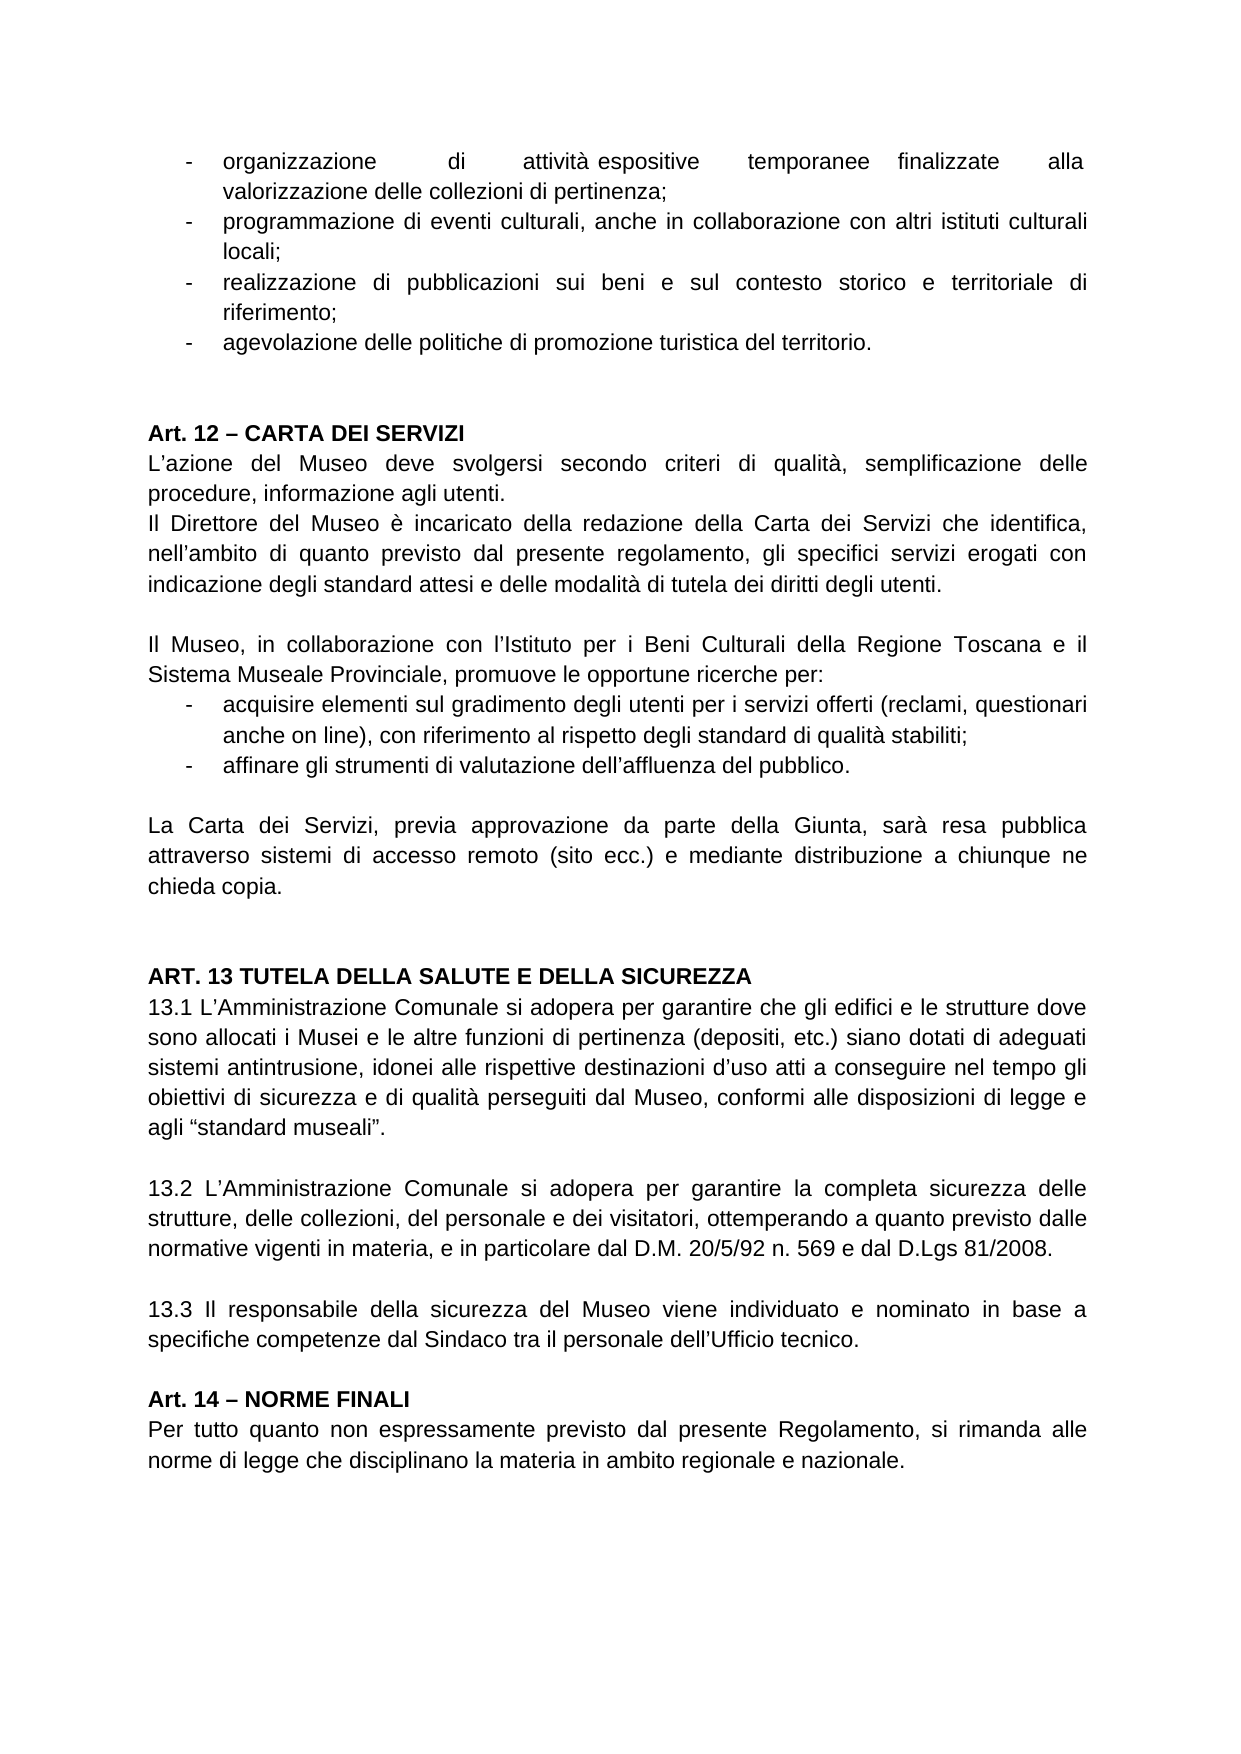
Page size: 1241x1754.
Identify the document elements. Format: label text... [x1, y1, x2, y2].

list realizzazione di pubblicazioni sui beni e sul contesto storico e territoriale di riferimento; [185, 268, 1088, 325]
text ART. 13 TUTELA DELLA SALUTE E DELLA SICUREZZA [148, 963, 1088, 989]
text Il Direttore del Museo è incaricato della redazione della Carta dei Servizi che identifica, nell’ambito di quanto previsto dal presente regolamento, gli specifici servizi erogati con indicazione degli standard attesi e delle modalità di tutela dei diritti degli utenti. [148, 510, 1088, 597]
text 13.1 L’Amministrazione Comunale si adopera per garantire che gli edifici e le strutture dove sono allocati i Musei e le altre funzioni di pertinenza (depositi, etc.) siano dotati di adeguati sistemi antintrusione, idonei alle rispettive destinazioni d’uso atti a conseguire nel tempo gli obiettivi di sicurezza e di qualità perseguiti dal Museo, conformi alle disposizioni di legge e agli “standard museali”. [148, 993, 1088, 1141]
list agevolazione delle politiche di promozione turistica del territorio. [185, 329, 1088, 355]
text 13.3 Il responsabile della sicurezza del Museo viene individuato e nominato in base a specifiche competenze dal Sindaco tra il personale dell’Ufficio tecnico. [148, 1296, 1088, 1352]
text Il Museo, in collaborazione con l’Istituto per i Beni Culturali della Regione Toscana e il Sistema Museale Provinciale, promuove le opportune ricerche per: [148, 631, 1088, 687]
text Art. 14 – NORME FINALI [148, 1386, 1088, 1412]
text Art. 12 – CARTA DEI SERVIZI [148, 419, 1088, 446]
list affinare gli strumenti di valutazione dell’affluenza del pubblico. [185, 752, 1088, 778]
list programmazione di eventi culturali, anche in collaborazione con altri istituti culturali locali; [185, 208, 1088, 264]
list organizzazione di attività espositive temporanee finalizzate alla valorizzazione delle collezioni di pertinenza; [185, 148, 1088, 204]
text La Carta dei Servizi, previa approvazione da parte della Giunta, sarà resa pubblica attraverso sistemi di accesso remoto (sito ecc.) e mediante distribuzione a chiunque ne chieda copia. [148, 812, 1088, 899]
text L’azione del Museo deve svolgersi secondo criteri di qualità, semplificazione delle procedure, informazione agli utenti. [148, 450, 1088, 506]
list acquisire elementi sul gradimento degli utenti per i servizi offerti (reclami, questionari anche on line), con riferimento al rispetto degli standard di qualità stabiliti; [185, 691, 1088, 748]
text Per tutto quanto non espressamente previsto dal presente Regolamento, si rimanda alle norme di legge che disciplinano la materia in ambito regionale e nazionale. [148, 1416, 1088, 1473]
text 13.2 L’Amministrazione Comunale si adopera per garantire la completa sicurezza delle strutture, delle collezioni, del personale e dei visitatori, ottemperando a quanto previsto dalle normative vigenti in materia, e in particolare dal D.M. 20/5/92 n. 569 e dal D.Lgs 81/2008. [148, 1175, 1088, 1261]
